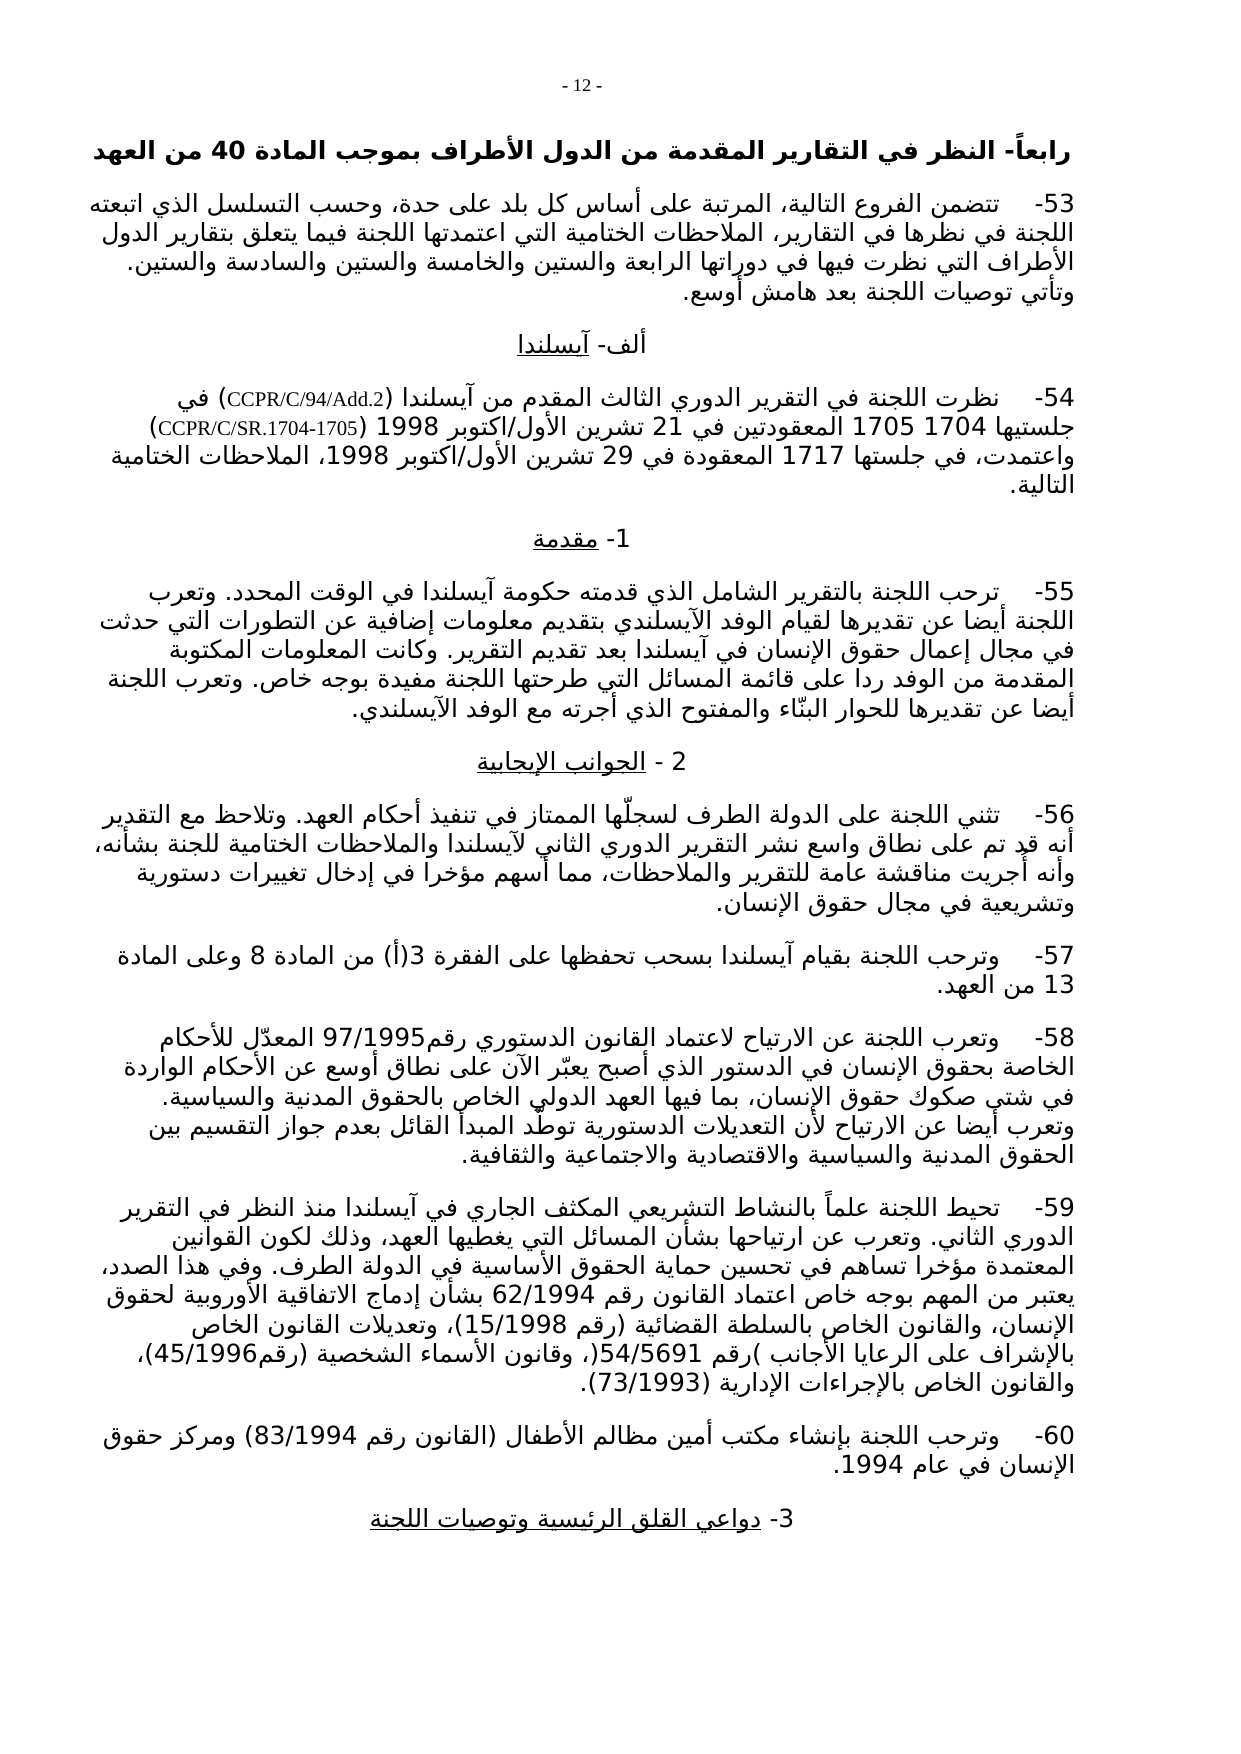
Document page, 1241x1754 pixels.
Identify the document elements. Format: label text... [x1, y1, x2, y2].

text 53- تتضمن الفروع التالية، المرتبة على أساس كل بلد على حدة، وحسب التسلسل الذي اتبعته اللجنة في نظرها في التقارير، الملاحظات الختامية التي اعتمدتها اللجنة فيما يتعلق بتقارير الدول الأطراف التي نظرت فيها في دوراتها الرابعة والستين والخامسة والستين والسادسة والستين. وتأتي توصيات اللجنة بعد هامش أوسع. [88, 189, 1075, 306]
text 54- نظرت اللجنة في التقرير الدوري الثالث المقدم من آيسلندا (CCPR/C/94/Add.2) في جلستيها 1704 1705 المعقودتين في 21 تشرين الأول/اكتوبر 1998 (CCPR/C/SR.1704-1705) واعتمدت، في جلستها 1717 المعقودة في 29 تشرين الأول/اكتوبر 1998، الملاحظات الختامية التالية. [88, 383, 1075, 500]
text 1- مقدمة [88, 524, 1075, 553]
text 57- وترحب اللجنة بقيام آيسلندا بسحب تحفظها على الفقرة 3(أ) من المادة 8 وعلى المادة 13 من العهد. [88, 941, 1075, 999]
text 3- دواعي القلق الرئيسية وتوصيات اللجنة [88, 1504, 1075, 1533]
text 2 - الجوانب الإيجابية [88, 747, 1075, 776]
text 55- ترحب اللجنة بالتقرير الشامل الذي قدمته حكومة آيسلندا في الوقت المحدد. وتعرب اللجنة أيضا عن تقديرها لقيام الوفد الآيسلندي بتقديم معلومات إضافية عن التطورات التي حدثت في مجال إعمال حقوق الإنسان في آيسلندا بعد تقديم التقرير. وكانت المعلومات المكتوبة المقدمة من الوفد ردا على قائمة المسائل التي طرحتها اللجنة مفيدة بوجه خاص. وتعرب اللجنة أيضا عن تقديرها للحوار البنّاء والمفتوح الذي أجرته مع الوفد الآيسلندي. [88, 577, 1075, 723]
text 58- وتعرب اللجنة عن الارتياح لاعتماد القانون الدستوري رقم97/1995 المعدّل للأحكام الخاصة بحقوق الإنسان في الدستور الذي أصبح يعبّر الآن على نطاق أوسع عن الأحكام الواردة في شتى صكوك حقوق الإنسان، بما فيها العهد الدولي الخاص بالحقوق المدنية والسياسية. وتعرب أيضا عن الارتياح لأن التعديلات الدستورية توطّد المبدأ القائل بعدم جواز التقسيم بين الحقوق المدنية والسياسية والاقتصادية والاجتماعية والثقافية. [88, 1023, 1075, 1169]
text ألف- آيسلندا [88, 330, 1075, 359]
text رابعاً- النظر في التقارير المقدمة من الدول الأطراف بموجب المادة 40 من العهد [88, 136, 1075, 165]
text 59- تحيط اللجنة علماً بالنشاط التشريعي المكثف الجاري في آيسلندا منذ النظر في التقرير الدوري الثاني. وتعرب عن ارتياحها بشأن المسائل التي يغطيها العهد، وذلك لكون القوانين المعتمدة مؤخرا تساهم في تحسين حماية الحقوق الأساسية في الدولة الطرف. وفي هذا الصدد، يعتبر من المهم بوجه خاص اعتماد القانون رقم 62/1994 بشأن إدماج الاتفاقية الأوروبية لحقوق الإنسان، والقانون الخاص بالسلطة القضائية (رقم 15/1998)، وتعديلات القانون الخاص بالإشراف على الرعايا الأجانب )رقم 54/5691(، وقانون الأسماء الشخصية (رقم45/1996)، والقانون الخاص بالإجراءات الإدارية (73/1993). [88, 1193, 1075, 1397]
text 56- تثني اللجنة على الدولة الطرف لسجلّها الممتاز في تنفيذ أحكام العهد. وتلاحظ مع التقدير أنه قد تم على نطاق واسع نشر التقرير الدوري الثاني لآيسلندا والملاحظات الختامية للجنة بشأنه، وأنه أُجريت مناقشة عامة للتقرير والملاحظات، مما أسهم مؤخرا في إدخال تغييرات دستورية وتشريعية في مجال حقوق الإنسان. [88, 800, 1075, 917]
text 60- وترحب اللجنة بإنشاء مكتب أمين مظالم الأطفال (القانون رقم 83/1994) ومركز حقوق الإنسان في عام 1994. [88, 1421, 1075, 1480]
